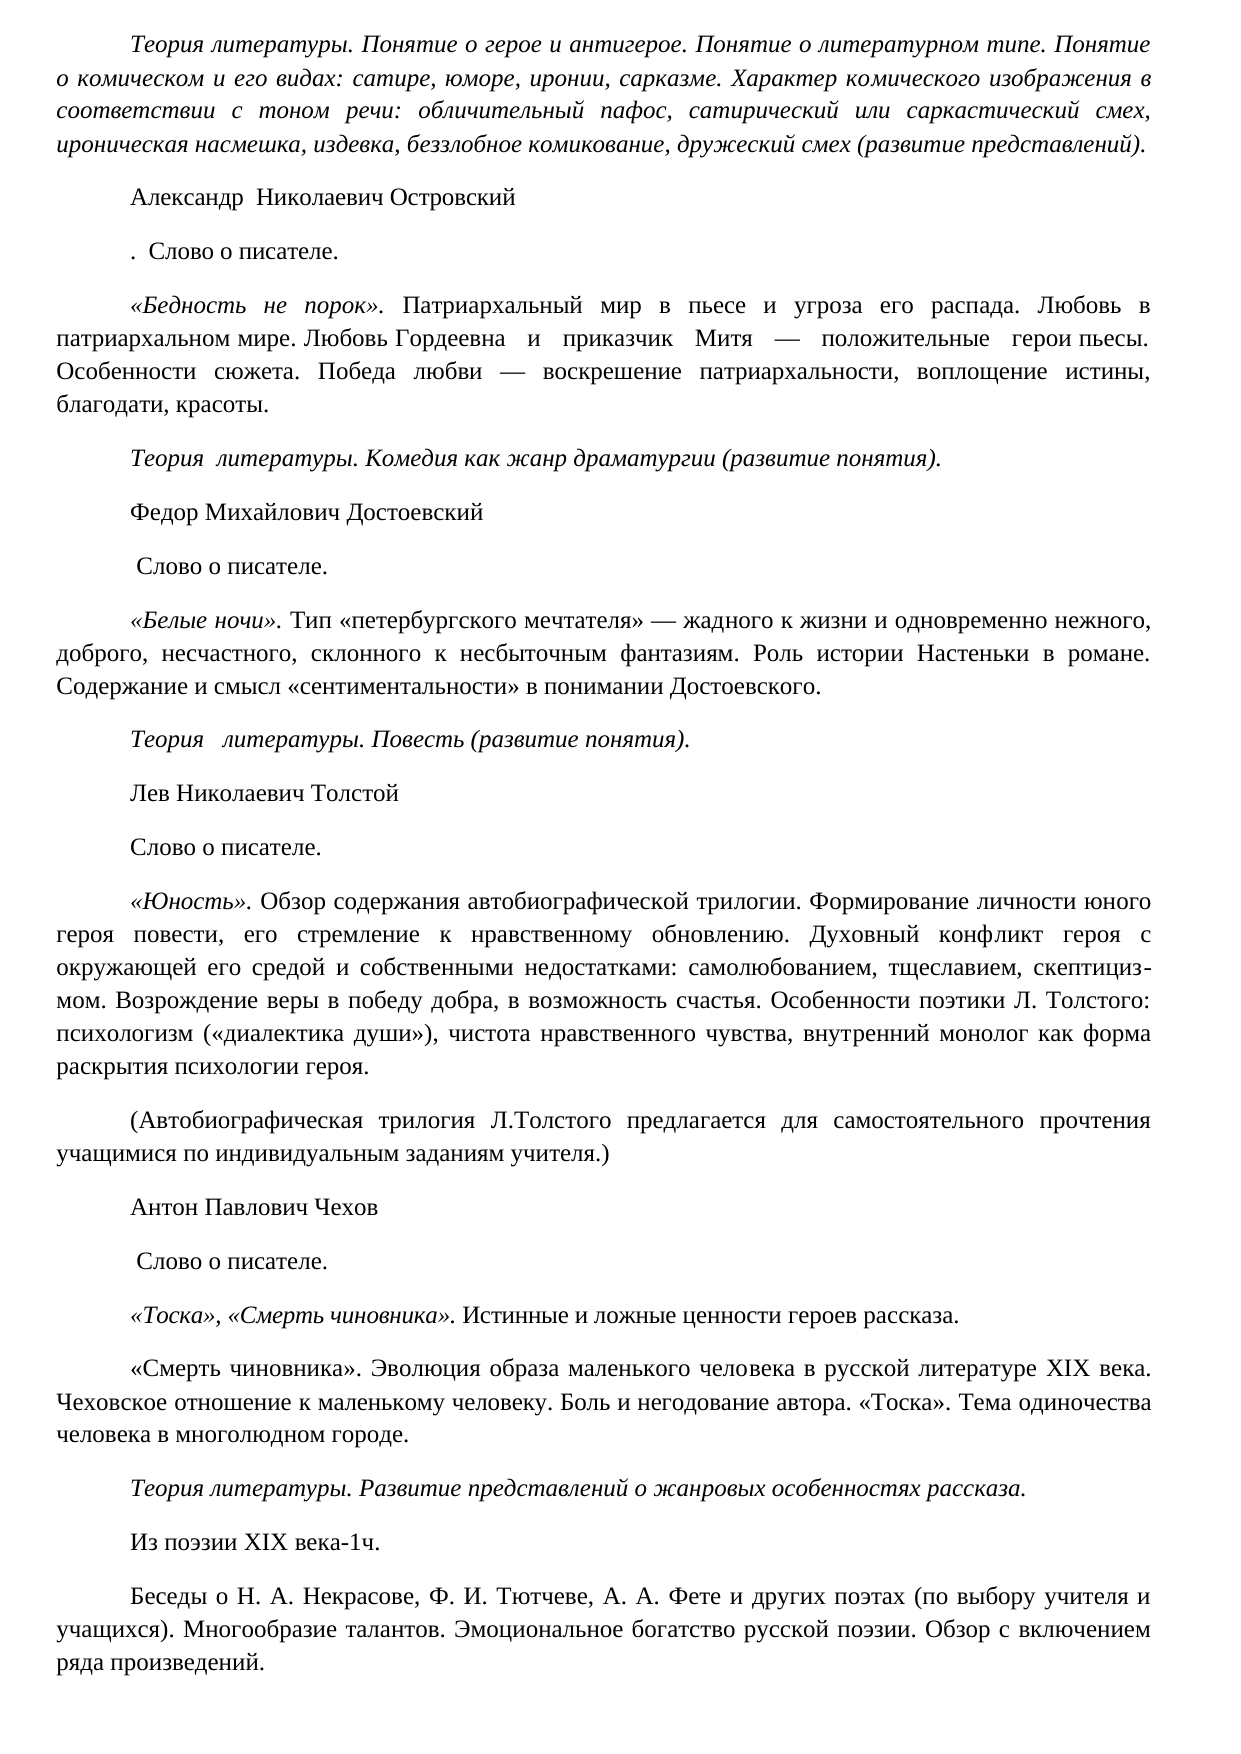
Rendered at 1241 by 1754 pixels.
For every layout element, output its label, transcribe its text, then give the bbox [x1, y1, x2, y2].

text Теория литературы. Понятие о герое и антигерое. Понятие о литературном типе. Понятие о комическом и его видах: сатире, юморе, иронии, сарказме. Характер комического изображения в соответствии с тоном речи: обличительный пафос, сатирический или саркастический смех, ироническая насмешка, издевка, беззлобное комикование, дружеский смех (развитие представлений). [56, 29, 1152, 157]
text Беседы о Н. А. Некрасове, Ф. И. Тютчеве, А. А. Фете и других поэтах (по выбору учителя и учащихся). Многообразие талантов. Эмоциональное богатство русской поэзии. Обзор с включением ряда произведений. [56, 1581, 1152, 1676]
text . Слово о писателе. [56, 236, 1152, 265]
text Федор Михайлович Достоевский [56, 497, 1152, 526]
text Теория литературы. Повесть (развитие понятия). [56, 724, 1152, 753]
text Лев Николаевич Толстой [56, 778, 1152, 807]
text «Бедность не порок». Патриархальный мир в пьесе и угроза его распада. Любовь в патриархальном мире. Любовь Гордеевна и приказчик Митя — положительные герои пьесы. Особенности сюжета. Победа любви — воскрешение патриархальности, воплощение истины, благодати, красоты. [56, 290, 1152, 418]
text «Юность». Обзор содержания автобиографической трилогии. Формирование личности юного героя повести, его стремление к нравственному обновлению. Духовный конфликт героя с окружающей его средой и собственными недостатками: самолюбованием, тщеславием, скептицизмом. Возрождение веры в победу добра, в возможность счастья. Особенности поэтики Л. Толстого: психологизм («диалектика души»), чистота нравственного чувства, внутренний монолог как форма раскрытия психологии героя. [56, 886, 1152, 1080]
text «Белые ночи». Тип «петербургского мечтателя» — жадного к жизни и одновременно нежного, доброго, несчастного, склонного к несбыточным фантазиям. Роль истории Настеньки в романе. Содержание и смысл «сентиментальности» в понимании Достоевского. [56, 605, 1152, 699]
text Теория литературы. Комедия как жанр драматургии (развитие понятия). [56, 443, 1152, 472]
text Александр Николаевич Островский [56, 182, 1152, 211]
text (Автобиографическая трилогия Л.Толстого предлагается для самостоятельного прочтения учащимися по индивидуальным заданиям учителя.) [56, 1105, 1152, 1167]
text Из поэзии XIX века-1ч. [56, 1527, 1152, 1556]
text Слово о писателе. [56, 551, 1152, 579]
text Слово о писателе. [56, 832, 1152, 861]
text Слово о писателе. [56, 1246, 1152, 1274]
text Теория литературы. Развитие представлений о жанровых особенностях рассказа. [56, 1473, 1152, 1502]
text «Тоска», «Смерть чиновника». Истинные и ложные ценности героев рассказа. [56, 1300, 1152, 1328]
text «Смерть чиновника». Эволюция образа маленького человека в русской литературе XIX века. Чеховское отношение к маленькому человеку. Боль и негодование автора. «Тоска». Тема одиночества человека в многолюдном городе. [56, 1353, 1152, 1448]
text Антон Павлович Чехов [56, 1192, 1152, 1221]
